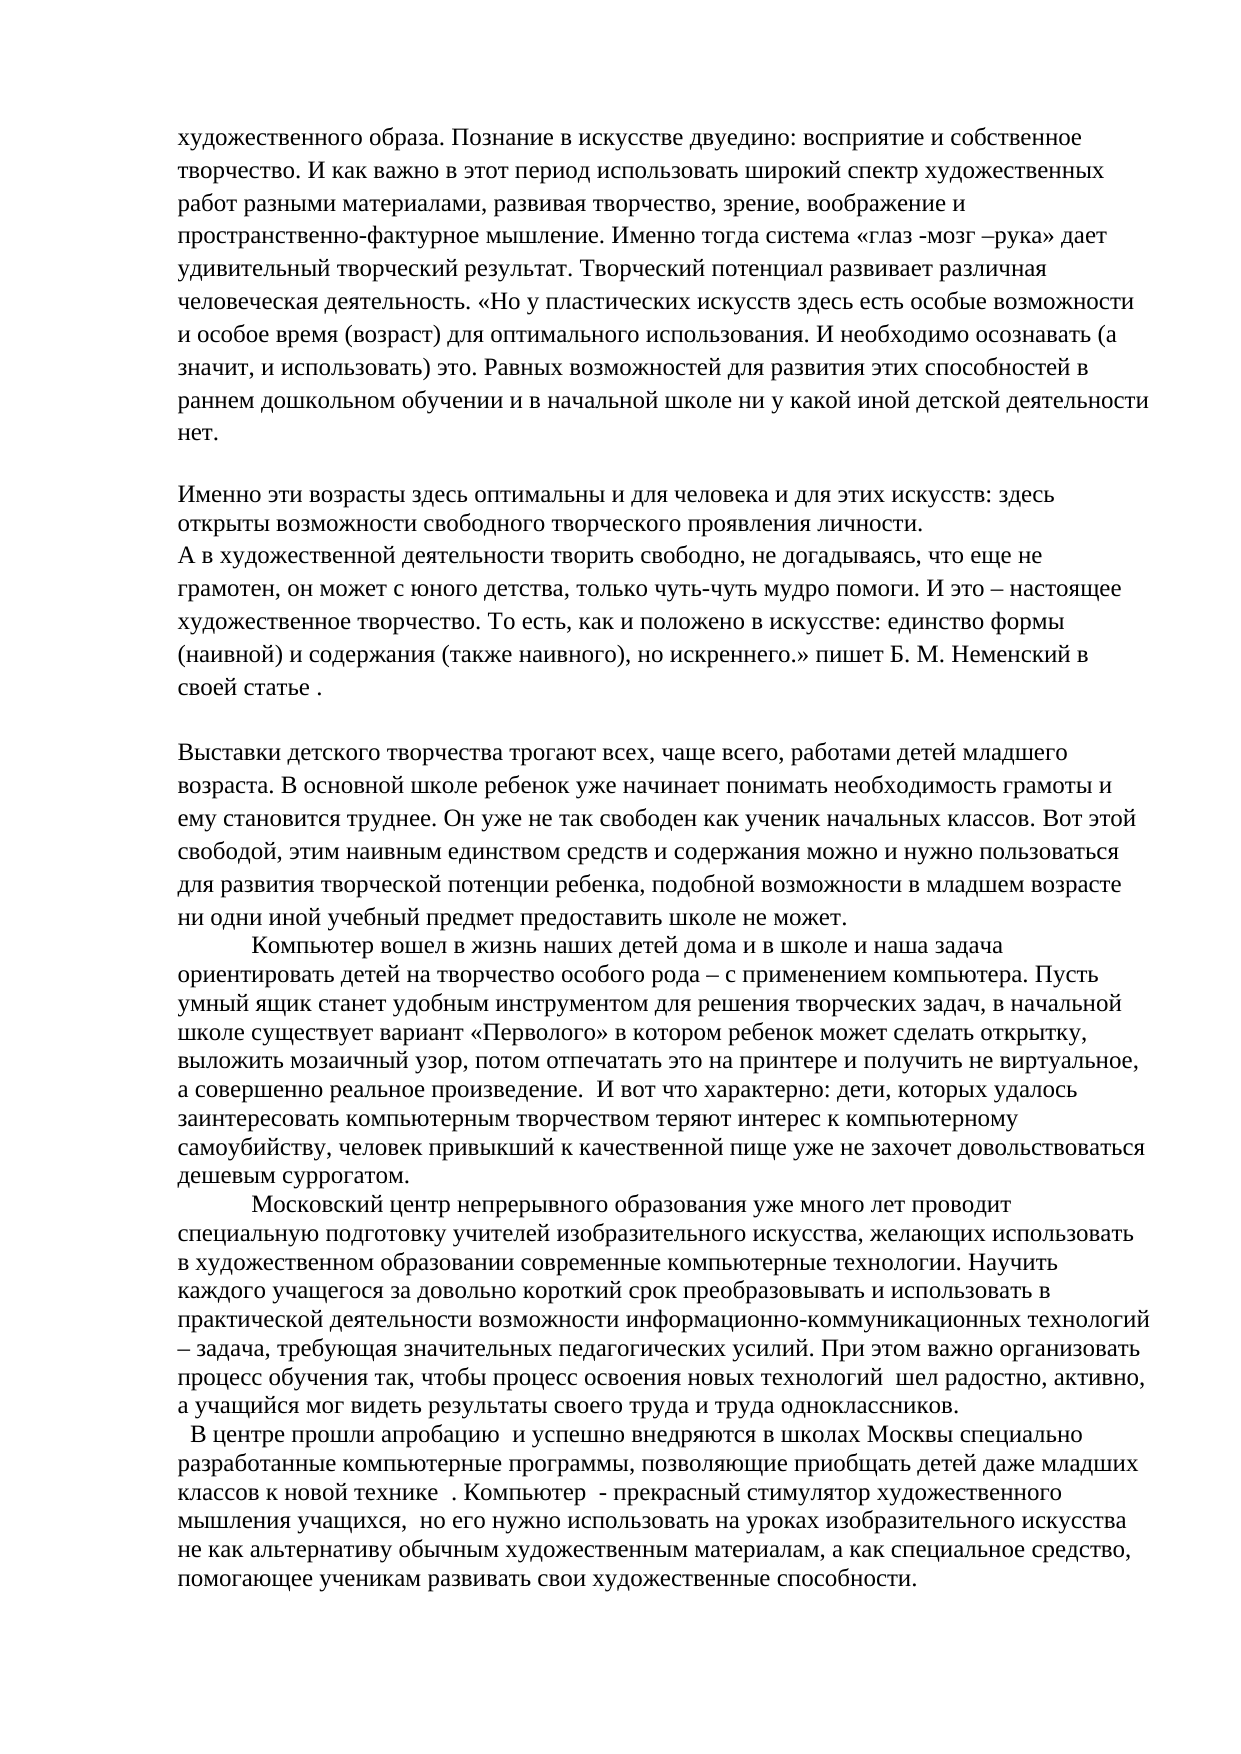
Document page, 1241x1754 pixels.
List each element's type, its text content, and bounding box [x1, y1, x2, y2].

text А в художественной деятельности творить свободно, не догадываясь, что еще не грамотен, он может с юного детства, только чуть-чуть мудро помоги. И это – настоящее художественное творчество. То есть, как и положено в искусстве: единство формы (наивной) и содержания (также наивного), но искреннего.» пишет Б. М. Неменский в своей статье . [177, 537, 1152, 701]
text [177, 118, 1152, 446]
text Именно эти возрасты здесь оптимальны и для человека и для этих искусств: здесь открыты возможности свободного творческого проявления личности. [177, 479, 1152, 537]
text В центре прошли апробацию и успешно внедряются в школах Москвы специально разработанные компьютерные программы, позволяющие приобщать детей даже младших классов к новой технике . Компьютер - прекрасный стимулятор художественного мышления учащихся, но его нужно использовать на уроках изобразительного искусства не как альтернативу обычным художественным материалам, а как специальное средство, помогающее ученикам развивать свои художественные способности. [177, 1419, 1152, 1592]
text Компьютер вошел в жизнь наших детей дома и в школе и наша задача ориентировать детей на творчество особого рода – с применением компьютера. Пусть умный ящик станет удобным инструментом для решения творческих задач, в начальной школе существует вариант «Перволого» в котором ребенок может сделать открытку, выложить мозаичный узор, потом отпечатать это на принтере и получить не виртуальное, а совершенно реальное произведение. И вот что характерно: дети, которых удалось заинтересовать компьютерным творчеством теряют интерес к компьютерному самоубийству, человек привыкший к качественной пище уже не захочет довольствоваться дешевым суррогатом. [177, 930, 1152, 1189]
text Московский центр непрерывного образования уже много лет проводит специальную подготовку учителей изобразительного искусства, желающих использовать в художественном образовании современные компьютерные технологии. Научить каждого учащегося за довольно короткий срок преобразовывать и использовать в практической деятельности возможности информационно-коммуникационных технологий – задача, требующая значительных педагогических усилий. При этом важно организовать процесс обучения так, чтобы процесс освоения новых технологий шел радостно, активно, а учащийся мог видеть результаты своего труда и труда одноклассников. [177, 1189, 1152, 1419]
text Выставки детского творчества трогают всех, чаще всего, работами детей младшего возраста. В основной школе ребенок уже начинает понимать необходимость грамоты и ему становится труднее. Он уже не так свободен как ученик начальных классов. Вот этой свободой, этим наивным единством средств и содержания можно и нужно пользоваться для развития творческой потенции ребенка, подобной возможности в младшем возрасте ни одни иной учебный предмет предоставить школе не может. [177, 733, 1152, 930]
